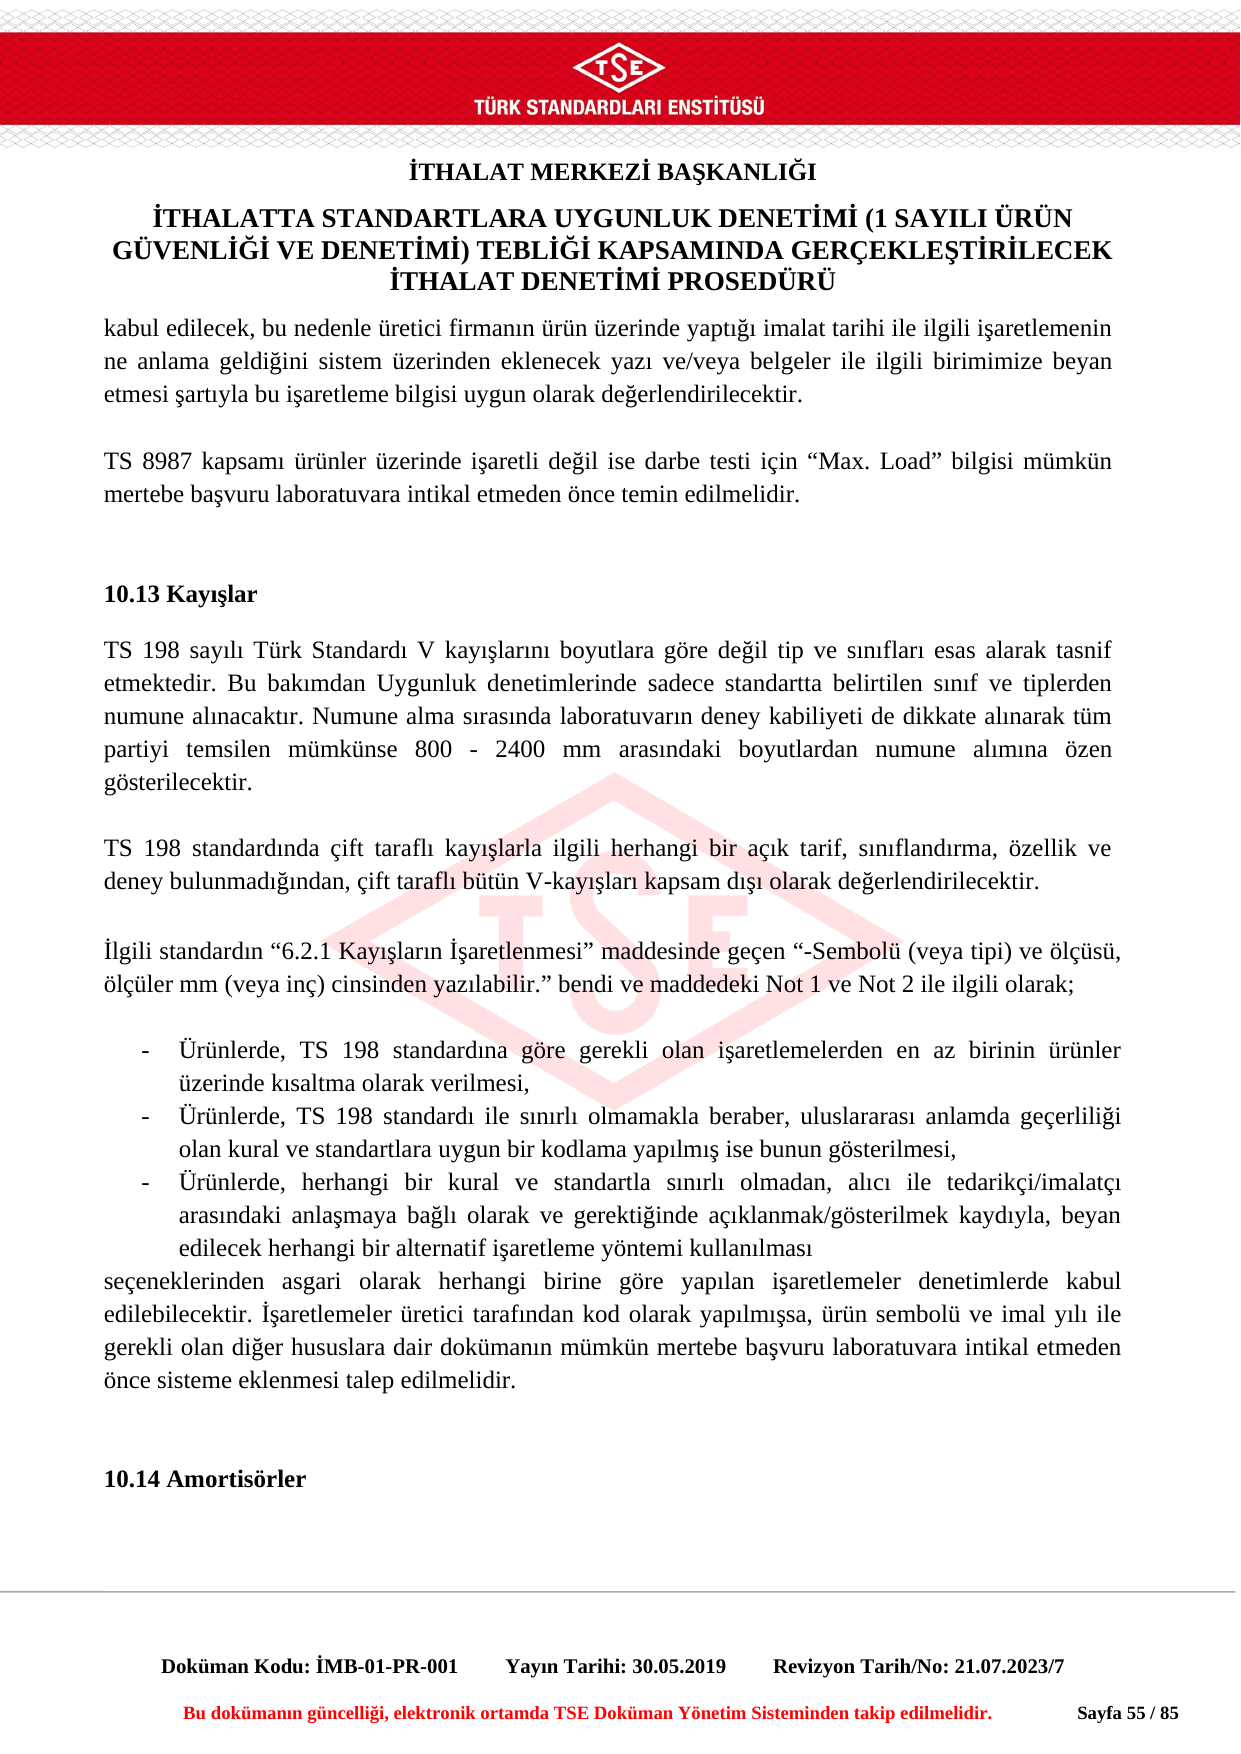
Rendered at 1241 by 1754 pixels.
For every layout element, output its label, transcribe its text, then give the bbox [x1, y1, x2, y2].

text TS 198 standardında çift taraflı kayışlarla ilgili herhangi bir açık tarif, sınıflandırma, özellik ve deney bulunmadığından, çift taraflı bütün V-kayışları kapsam dışı olarak değerlendirilecektir. [103, 833, 1113, 895]
list Ürünlerde, herhangi bir kural ve standartla sınırlı olmadan, alıcı ile tedarikçi/imalatçı arasındaki anlaşmaya bağlı olarak ve gerektiğinde açıklanmak/gösterilmek kaydıyla, beyan edilecek herhangi bir alternatif işaretleme yöntemi kullanılması [141, 1167, 1122, 1262]
picture [0, 0, 1241, 157]
subtitle 10.13 Kayışlar [103, 579, 1122, 608]
list Ürünlerde, TS 198 standardına göre gerekli olan işaretlemelerden en az birinin ürünler üzerinde kısaltma olarak verilmesi, [141, 1035, 1122, 1097]
subtitle 10.14 Amortisörler [103, 1464, 1122, 1493]
text seçeneklerinden asgari olarak herhangi birine göre yapılan işaretlemeler denetimlerde kabul edilebilecektir. İşaretlemeler üretici tarafından kod olarak yapılmışsa, ürün sembolü ve imal yılı ile gerekli olan diğer hususlara dair dokümanın mümkün mertebe başvuru laboratuvara intikal etmeden önce sisteme eklenmesi talep edilmelidir. [103, 1266, 1122, 1394]
text İlgili standardın “6.2.1 Kayışların İşaretlenmesi” maddesinde geçen “-Sembolü (veya tipi) ve ölçüsü, ölçüler mm (veya inç) cinsinden yazılabilir.” bendi ve maddedeki Not 1 ve Not 2 ile ilgili olarak; [103, 936, 1122, 998]
text TS 198 sayılı Türk Standardı V kayışlarını boyutlara göre değil tip ve sınıfları esas alarak tasnif etmektedir. Bu bakımdan Uygunluk denetimlerinde sadece standartta belirtilen sınıf ve tiplerden numune alınacaktır. Numune alma sırasında laboratuvarın deney kabiliyeti de dikkate alınarak tüm partiyi temsilen mümkünse 800 - 2400 mm arasındaki boyutlardan numune alımına özen gösterilecektir. [103, 635, 1113, 796]
text TS 8987 kapsamı ürünler üzerinde işaretli değil ise darbe testi için “Max. Load” bilgisi mümkün mertebe başvuru laboratuvara intikal etmeden önce temin edilmelidir. [103, 446, 1113, 508]
list Ürünlerde, TS 198 standardı ile sınırlı olmamakla beraber, uluslararası anlamda geçerliliği olan kural ve standartlara uygun bir kodlama yapılmış ise bunun gösterilmesi, [141, 1101, 1122, 1163]
